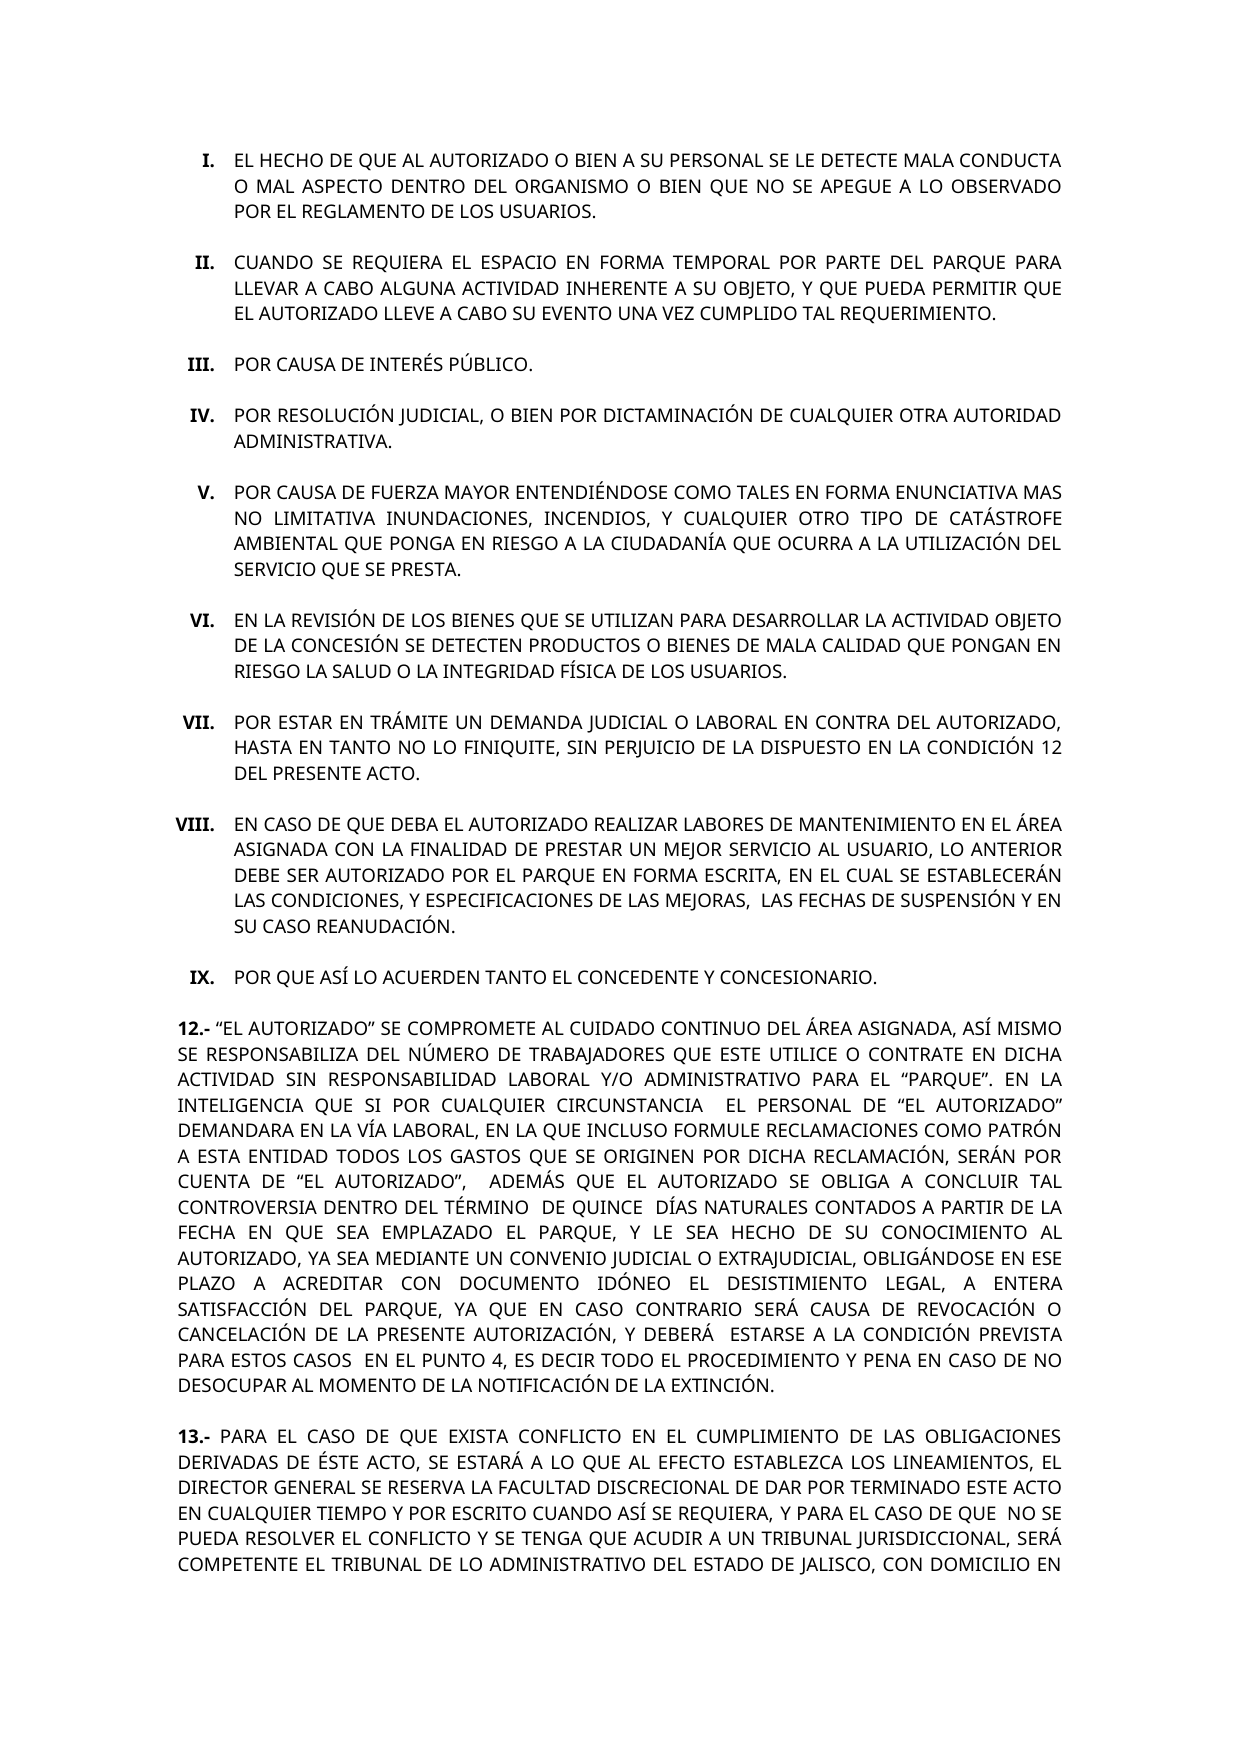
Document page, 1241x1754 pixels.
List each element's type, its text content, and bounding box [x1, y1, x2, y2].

list POR ESTAR EN TRÁMITE UN DEMANDA JUDICIAL O LABORAL EN CONTRA DEL AUTORIZADO, HASTA EN TANTO NO LO FINIQUITE, SIN PERJUICIO DE LA DISPUESTO EN LA CONDICIÓN 12 DEL PRESENTE ACTO. [215, 709, 1063, 786]
list EN LA REVISIÓN DE LOS BIENES QUE SE UTILIZAN PARA DESARROLLAR LA ACTIVIDAD OBJETO DE LA CONCESIÓN SE DETECTEN PRODUCTOS O BIENES DE MALA CALIDAD QUE PONGAN EN RIESGO LA SALUD O LA INTEGRIDAD FÍSICA DE LOS USUARIOS. [215, 607, 1063, 683]
list POR QUE ASÍ LO ACUERDEN TANTO EL CONCEDENTE Y CONCESIONARIO. [215, 964, 1063, 990]
list POR CAUSA DE FUERZA MAYOR ENTENDIÉNDOSE COMO TALES EN FORMA ENUNCIATIVA MAS NO LIMITATIVA INUNDACIONES, INCENDIOS, Y CUALQUIER OTRO TIPO DE CATÁSTROFE AMBIENTAL QUE PONGA EN RIESGO A LA CIUDADANÍA QUE OCURRA A LA UTILIZACIÓN DEL SERVICIO QUE SE PRESTA. [215, 479, 1063, 581]
list EN CASO DE QUE DEBA EL AUTORIZADO REALIZAR LABORES DE MANTENIMIENTO EN EL ÁREA ASIGNADA CON LA FINALIDAD DE PRESTAR UN MEJOR SERVICIO AL USUARIO, LO ANTERIOR DEBE SER AUTORIZADO POR EL PARQUE EN FORMA ESCRITA, EN EL CUAL SE ESTABLECERÁN LAS CONDICIONES, Y ESPECIFICACIONES DE LAS MEJORAS, LAS FECHAS DE SUSPENSIÓN Y EN SU CASO REANUDACIÓN. [215, 811, 1063, 939]
text 12.- “EL AUTORIZADO” SE COMPROMETE AL CUIDADO CONTINUO DEL ÁREA ASIGNADA, ASÍ MISMO SE RESPONSABILIZA DEL NÚMERO DE TRABAJADORES QUE ESTE UTILICE O CONTRATE EN DICHA ACTIVIDAD SIN RESPONSABILIDAD LABORAL Y/O ADMINISTRATIVO PARA EL “PARQUE”. EN LA INTELIGENCIA QUE SI POR CUALQUIER CIRCUNSTANCIA EL PERSONAL DE “EL AUTORIZADO” DEMANDARA EN LA VÍA LABORAL, EN LA QUE INCLUSO FORMULE RECLAMACIONES COMO PATRÓN A ESTA ENTIDAD TODOS LOS GASTOS QUE SE ORIGINEN POR DICHA RECLAMACIÓN, SERÁN POR CUENTA DE “EL AUTORIZADO”, ADEMÁS QUE EL AUTORIZADO SE OBLIGA A CONCLUIR TAL CONTROVERSIA DENTRO DEL TÉRMINO DE QUINCE DÍAS NATURALES CONTADOS A PARTIR DE LA FECHA EN QUE SEA EMPLAZADO EL PARQUE, Y LE SEA HECHO DE SU CONOCIMIENTO AL AUTORIZADO, YA SEA MEDIANTE UN CONVENIO JUDICIAL O EXTRAJUDICIAL, OBLIGÁNDOSE EN ESE PLAZO A ACREDITAR CON DOCUMENTO IDÓNEO EL DESISTIMIENTO LEGAL, A ENTERA SATISFACCIÓN DEL PARQUE, YA QUE EN CASO CONTRARIO SERÁ CAUSA DE REVOCACIÓN O CANCELACIÓN DE LA PRESENTE AUTORIZACIÓN, Y DEBERÁ ESTARSE A LA CONDICIÓN PREVISTA PARA ESTOS CASOS EN EL PUNTO 4, ES DECIR TODO EL PROCEDIMIENTO Y PENA EN CASO DE NO DESOCUPAR AL MOMENTO DE LA NOTIFICACIÓN DE LA EXTINCIÓN. [177, 1015, 1063, 1398]
list EL HECHO DE QUE AL AUTORIZADO O BIEN A SU PERSONAL SE LE DETECTE MALA CONDUCTA O MAL ASPECTO DENTRO DEL ORGANISMO O BIEN QUE NO SE APEGUE A LO OBSERVADO POR EL REGLAMENTO DE LOS USUARIOS. [215, 148, 1063, 224]
list CUANDO SE REQUIERA EL ESPACIO EN FORMA TEMPORAL POR PARTE DEL PARQUE PARA LLEVAR A CABO ALGUNA ACTIVIDAD INHERENTE A SU OBJETO, Y QUE PUEDA PERMITIR QUE EL AUTORIZADO LLEVE A CABO SU EVENTO UNA VEZ CUMPLIDO TAL REQUERIMIENTO. [215, 250, 1063, 326]
list POR RESOLUCIÓN JUDICIAL, O BIEN POR DICTAMINACIÓN DE CUALQUIER OTRA AUTORIDAD ADMINISTRATIVA. [215, 403, 1063, 454]
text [177, 1424, 1063, 1577]
list POR CAUSA DE INTERÉS PÚBLICO. [215, 352, 1063, 377]
